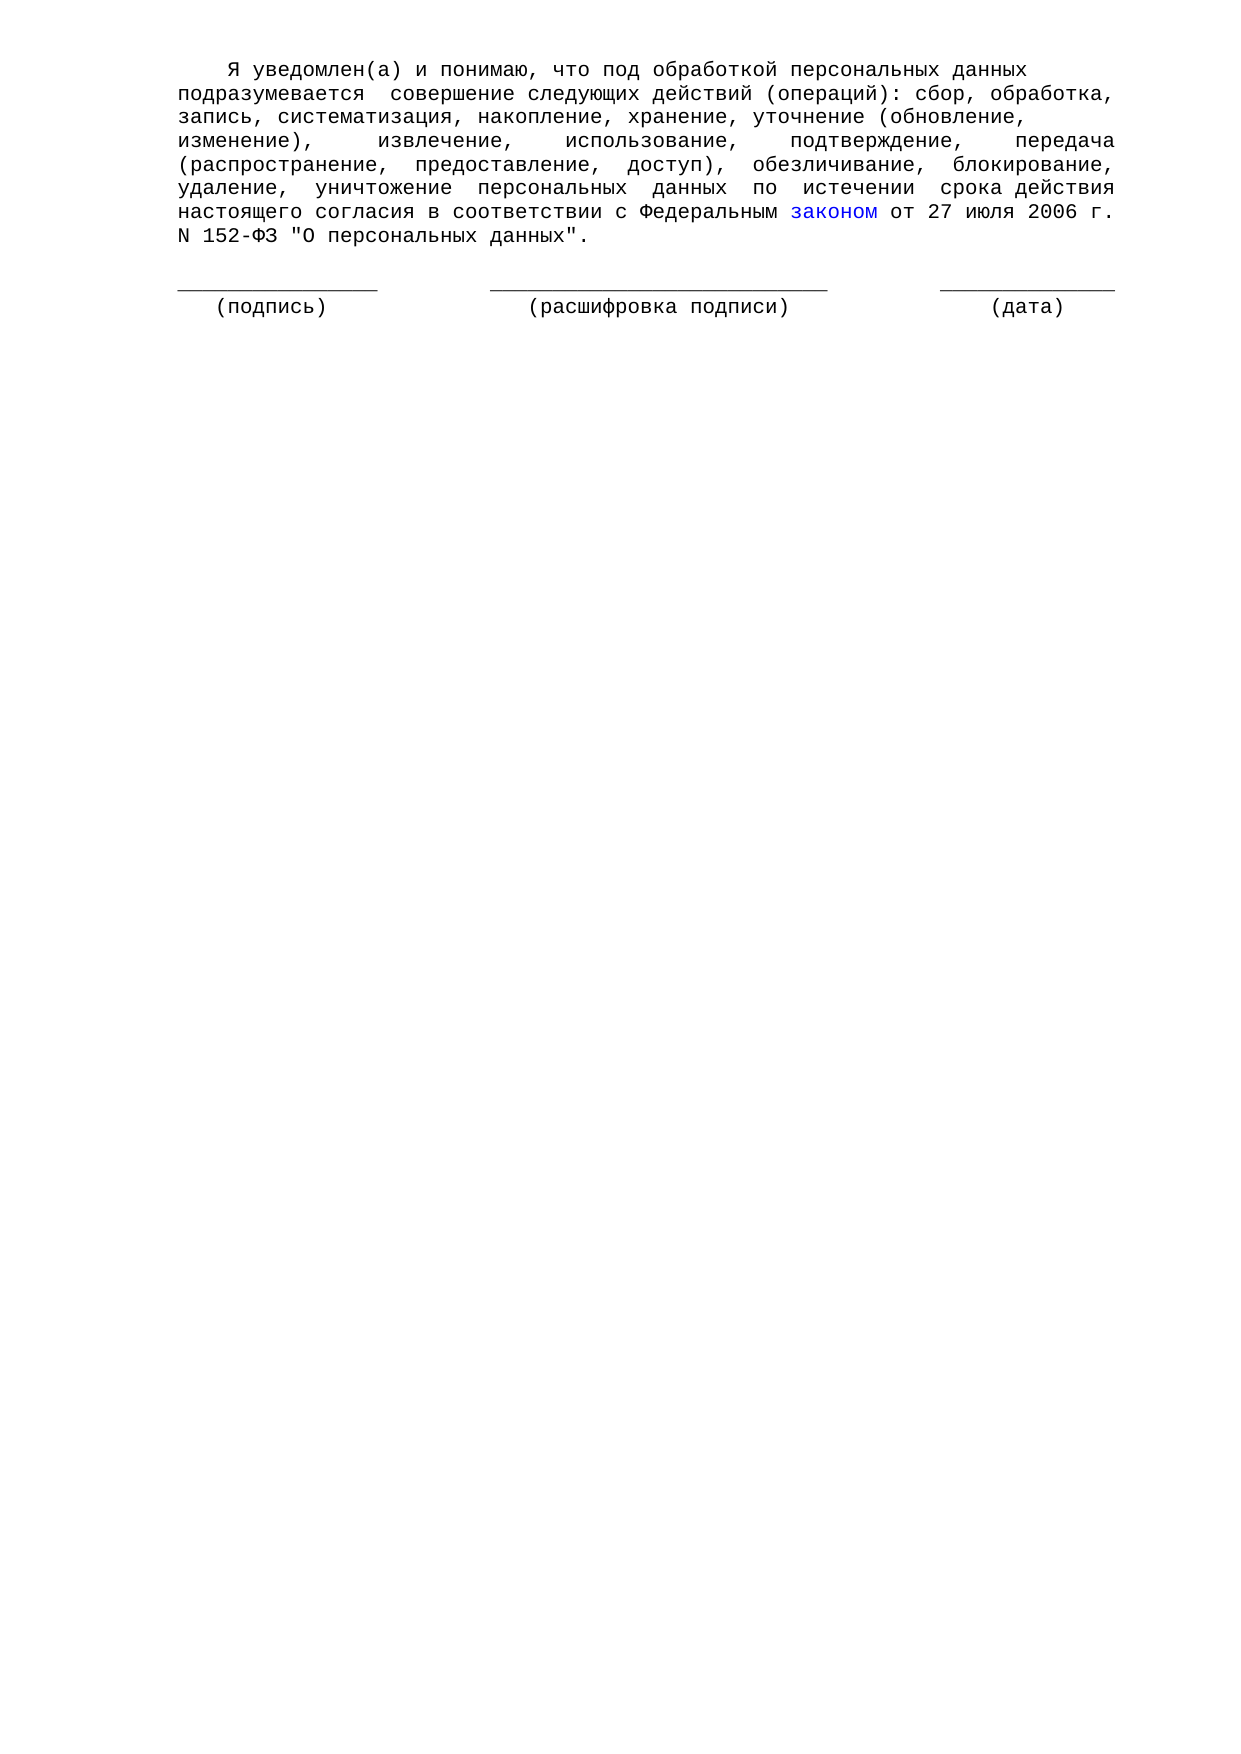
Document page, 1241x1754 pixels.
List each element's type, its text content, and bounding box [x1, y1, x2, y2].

text удаление, уничтожение персональных данных по истечении срока действия [177, 177, 1152, 201]
text подразумевается совершение следующих действий (операций): сбор, обработка, [177, 83, 1152, 106]
text (подпись) (расшифровка подписи) (дата) [177, 296, 1152, 319]
text N 152-ФЗ "О персональных данных". [177, 225, 1152, 248]
text (распространение, предоставление, доступ), обезличивание, блокирование, [177, 154, 1152, 177]
text ________________ ___________________________ ______________ [177, 272, 1152, 296]
text настоящего согласия в соответствии с Федеральным законом от 27 июля 2006 г. [177, 201, 1152, 225]
text запись, систематизация, накопление, хранение, уточнение (обновление, [177, 106, 1152, 130]
text Я уведомлен(а) и понимаю, что под обработкой персональных данных [177, 59, 1152, 83]
text изменение), извлечение, использование, подтверждение, передача [177, 130, 1152, 154]
